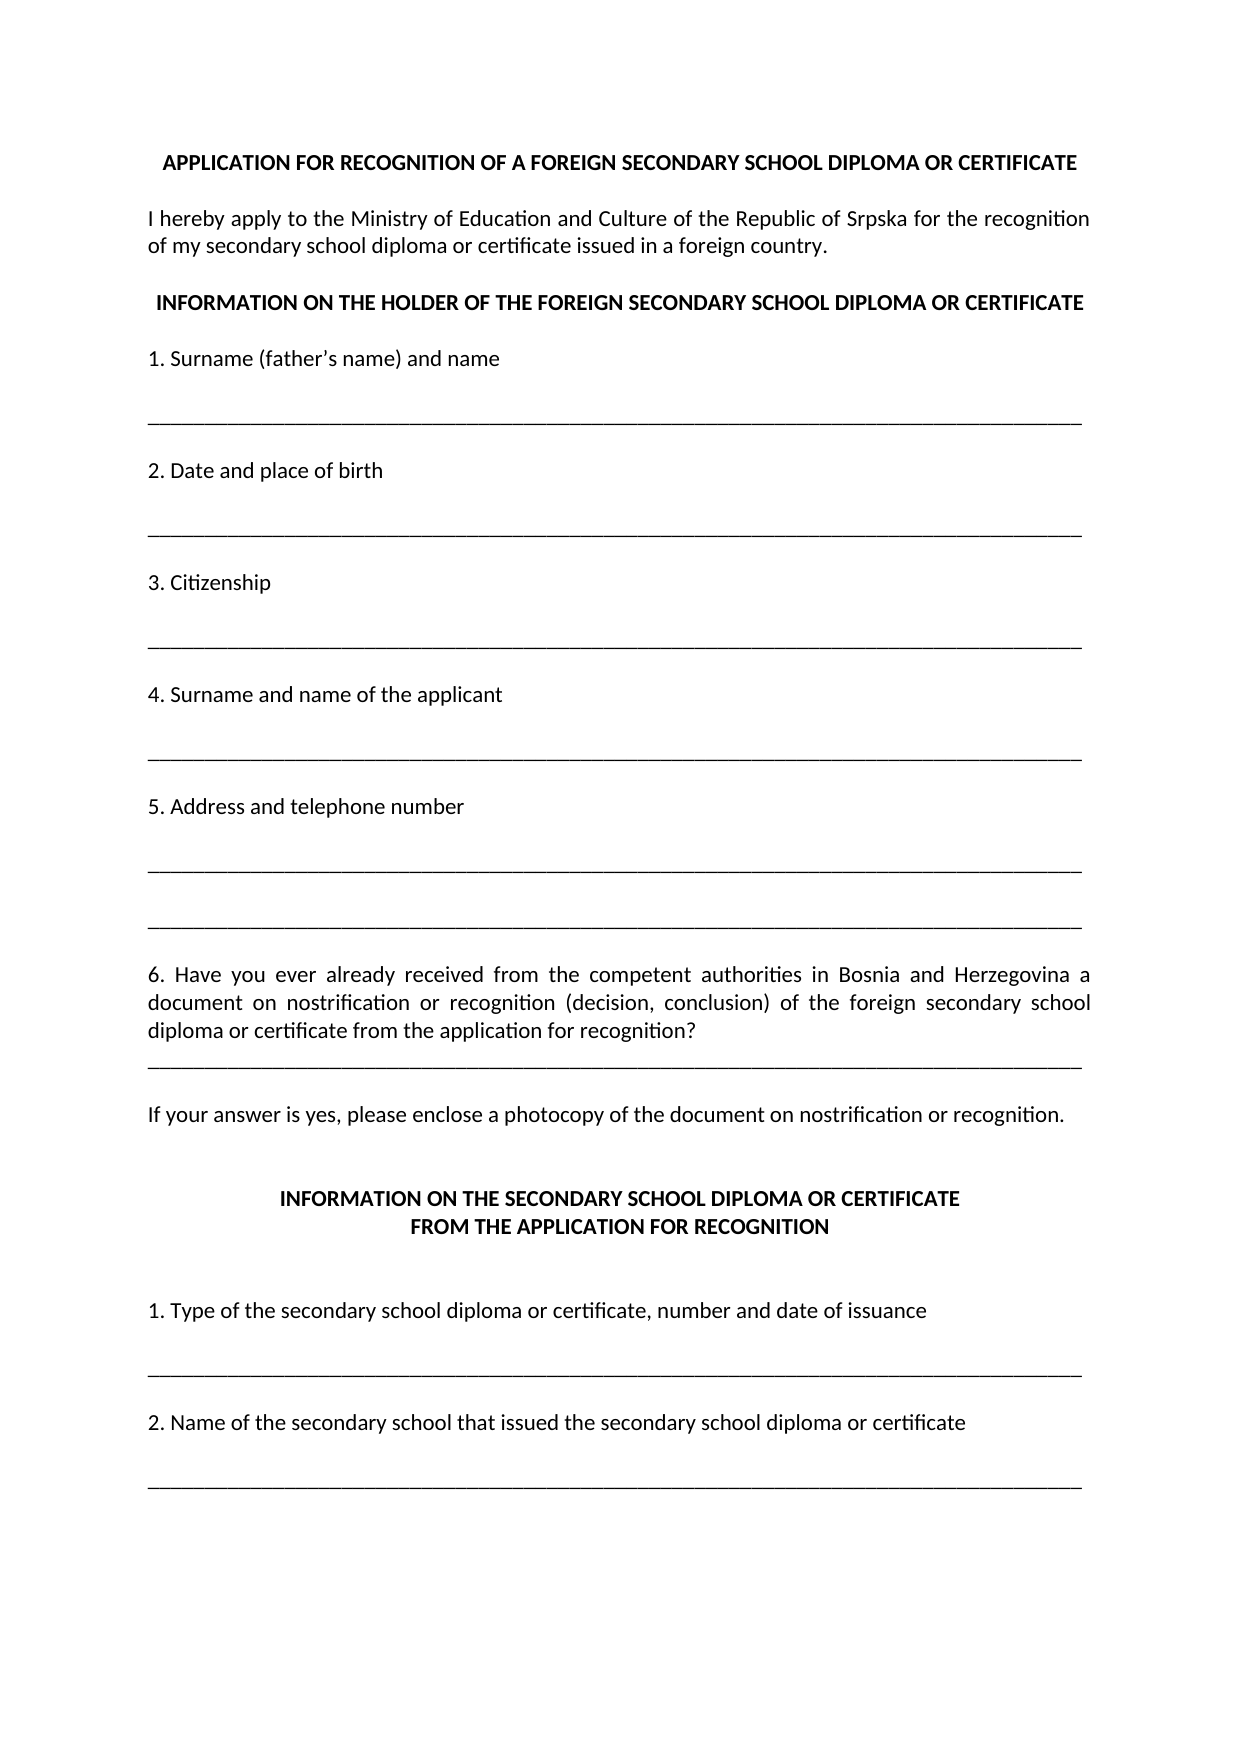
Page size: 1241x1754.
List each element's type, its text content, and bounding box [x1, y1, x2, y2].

text 2. Date and place of birth [148, 456, 1093, 484]
text I hereby apply to the Ministry of Education and Culture of the Republic of Srpska for the recognition of my secondary school diploma or certificate issued in a foreign country. [148, 204, 1093, 260]
text __________________________________________________________________________________ [148, 736, 1093, 764]
text 6. Have you ever already received from the competent authorities in Bosnia and Herzegovina a document on nostrification or recognition (decision, conclusion) of the foreign secondary school diploma or certificate from the application for recognition? [148, 960, 1093, 1044]
text 1. Surname (father’s name) and name [148, 344, 1093, 372]
text APPLICATION FOR RECOGNITION OF A FOREIGN SECONDARY SCHOOL DIPLOMA OR CERTIFICATE [148, 148, 1093, 176]
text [148, 1464, 1093, 1493]
text 3. Citizenship [148, 568, 1093, 596]
text __________________________________________________________________________________ [148, 512, 1093, 540]
text __________________________________________________________________________________ [148, 904, 1093, 932]
text __________________________________________________________________________________ [148, 624, 1093, 652]
text If your answer is yes, please enclose a photocopy of the document on nostrification or recognition. [148, 1100, 1093, 1128]
text 5. Address and telephone number [148, 792, 1093, 820]
text FROM THE APPLICATION FOR RECOGNITION [148, 1212, 1093, 1240]
text 4. Surname and name of the applicant [148, 680, 1093, 708]
text 1. Type of the secondary school diploma or certificate, number and date of issuance [148, 1296, 1093, 1324]
text __________________________________________________________________________________ [148, 1044, 1093, 1072]
text INFORMATION ON THE SECONDARY SCHOOL DIPLOMA OR CERTIFICATE [148, 1184, 1093, 1212]
text 2. Name of the secondary school that issued the secondary school diploma or certificate [148, 1408, 1093, 1437]
text INFORMATION ON THE HOLDER OF THE FOREIGN SECONDARY SCHOOL DIPLOMA OR CERTIFICATE [148, 288, 1093, 316]
text __________________________________________________________________________________ [148, 1352, 1093, 1381]
text __________________________________________________________________________________ [148, 848, 1093, 876]
text __________________________________________________________________________________ [148, 400, 1093, 428]
